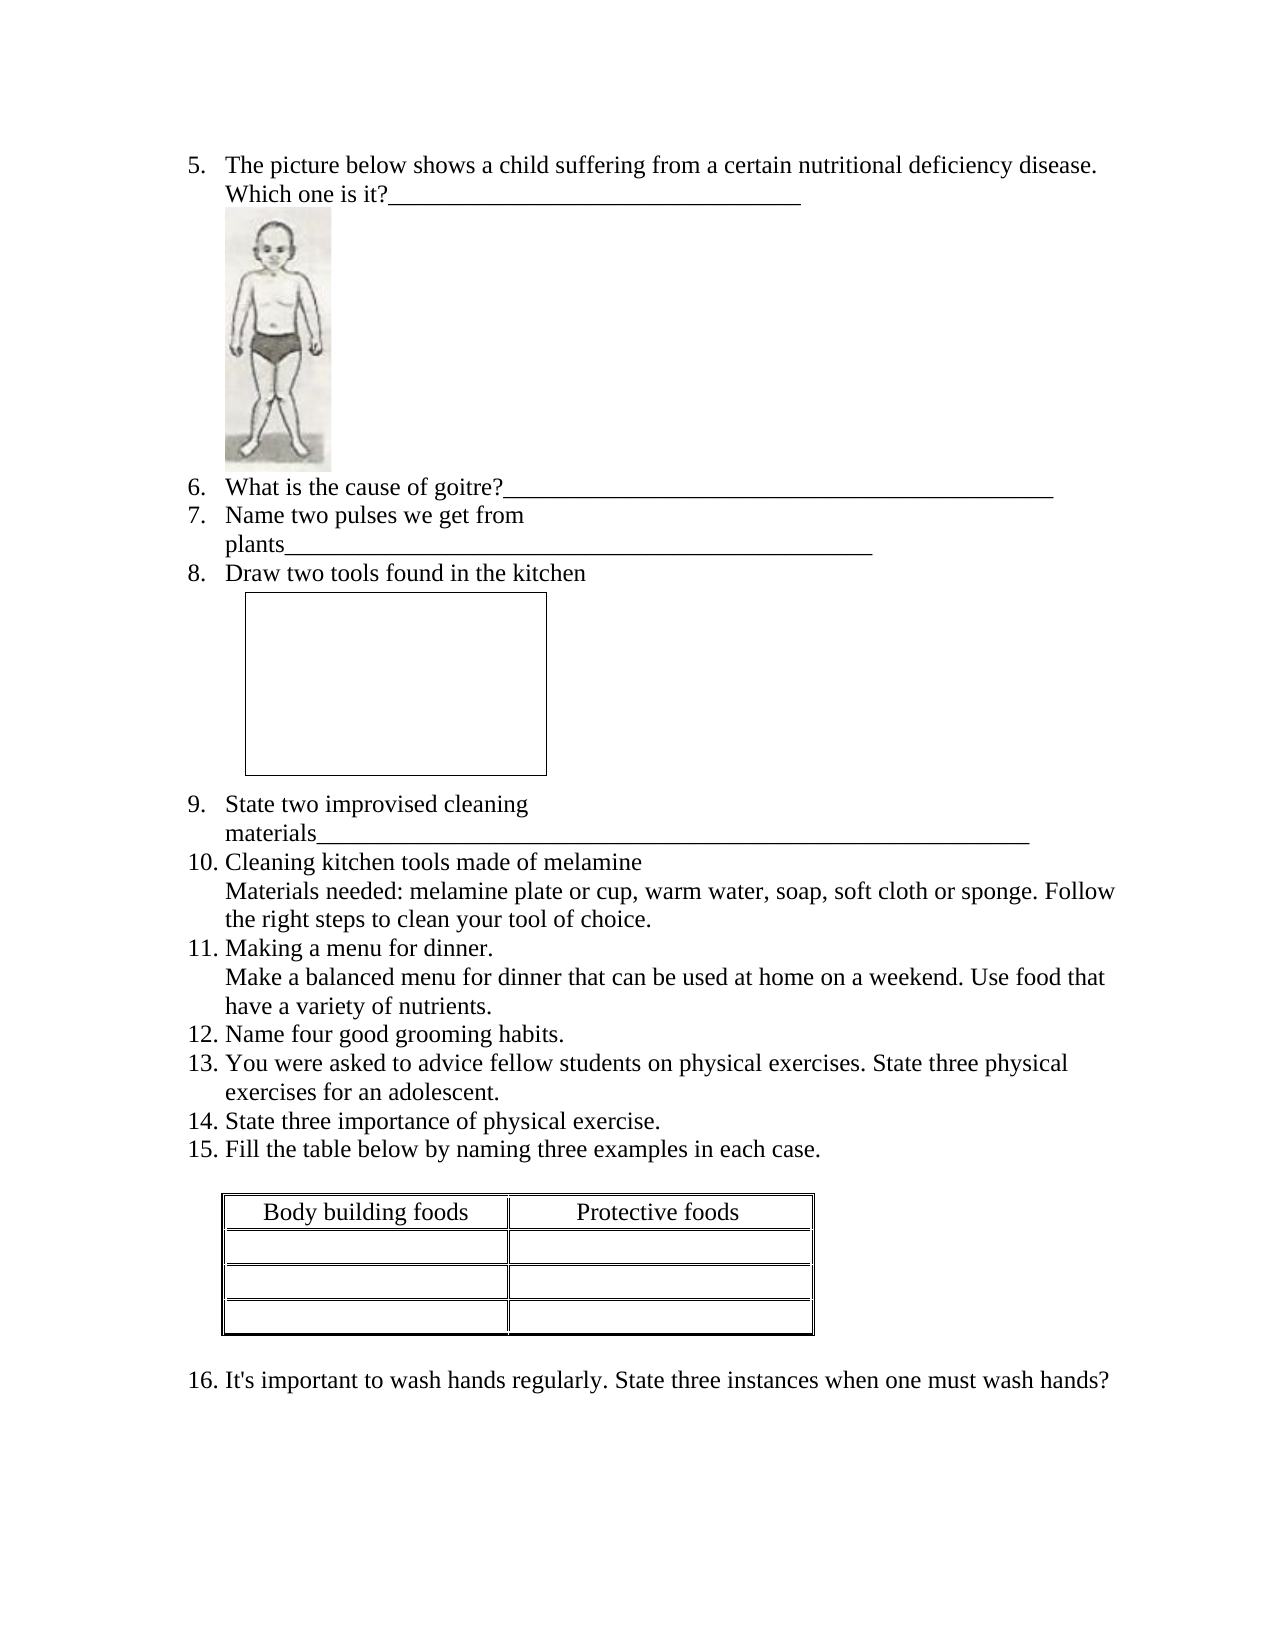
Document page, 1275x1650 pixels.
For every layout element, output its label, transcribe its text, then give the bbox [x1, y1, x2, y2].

list It's important to wash hands regularly. State three instances when one must wash hands? [187, 1365, 1125, 1394]
list The picture below shows a child suffering from a certain nutritional deficiency disease. Which one is it?_________________________________ [187, 150, 1125, 472]
picture [225, 207, 332, 472]
list Name four good grooming habits. [187, 1019, 1125, 1048]
list State two improvised cleaning materials_________________________________________________________ [187, 789, 1125, 847]
list You were asked to advice fellow students on physical exercises. State three physical exercises for an adolescent. [187, 1048, 1125, 1106]
table_cell [509, 1263, 813, 1298]
list Name two pulses we get from plants_______________________________________________ [187, 500, 1125, 558]
list Fill the table below by naming three examples in each case. [187, 1134, 1125, 1163]
list Making a menu for dinner. Make a balanced menu for dinner that can be used at home on a weekend. Use food that have a variety of nutrients. [187, 933, 1125, 1019]
list Cleaning kitchen tools made of melamine Materials needed: melamine plate or cup, warm water, soap, soft cloth or sponge. Follow the right steps to clean your tool of choice. [187, 847, 1125, 933]
table_cell [223, 1263, 508, 1298]
table_cell [223, 1298, 508, 1333]
list Draw two tools found in the kitchen [187, 558, 1125, 587]
table_cell [509, 1298, 813, 1333]
table_cell [225, 1228, 507, 1263]
table_header Protective foods [509, 1196, 812, 1227]
list State three importance of physical exercise. [187, 1106, 1125, 1134]
table_header Body building foods [225, 1196, 508, 1227]
list What is the cause of goitre?____________________________________________ [187, 472, 1125, 500]
table_cell [510, 1228, 812, 1263]
